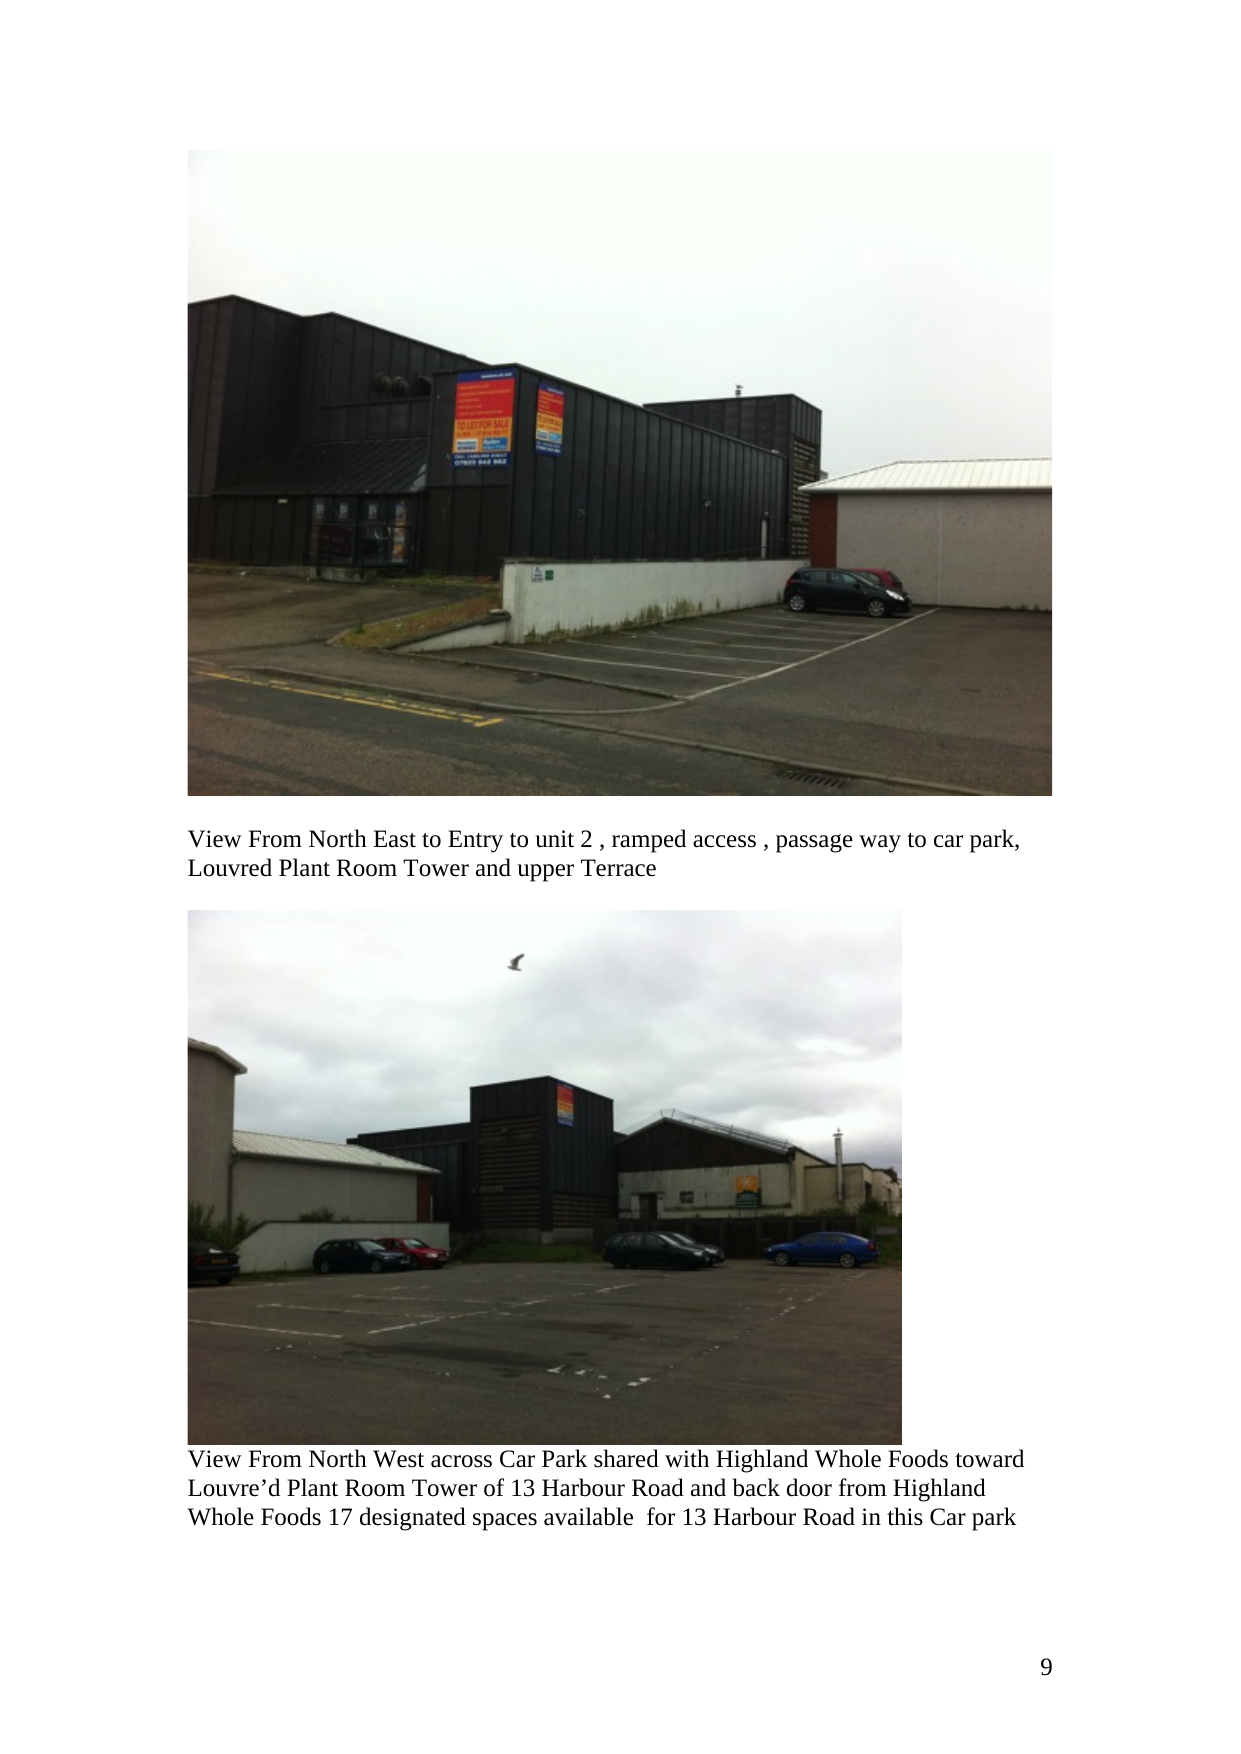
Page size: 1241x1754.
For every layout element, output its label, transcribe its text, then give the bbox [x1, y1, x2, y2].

text View From North West across Car Park shared with Highland Whole Foods toward Louvre’d Plant Room Tower of 13 Harbour Road and back door from Highland Whole Foods 17 designated spaces available for 13 Harbour Road in this Car park [187, 1444, 1053, 1531]
picture [187, 150, 1053, 796]
text View From North East to Entry to unit 2 , ramped access , passage way to car park, Louvred Plant Room Tower and upper Terrace [187, 824, 1053, 882]
picture [187, 910, 902, 1445]
